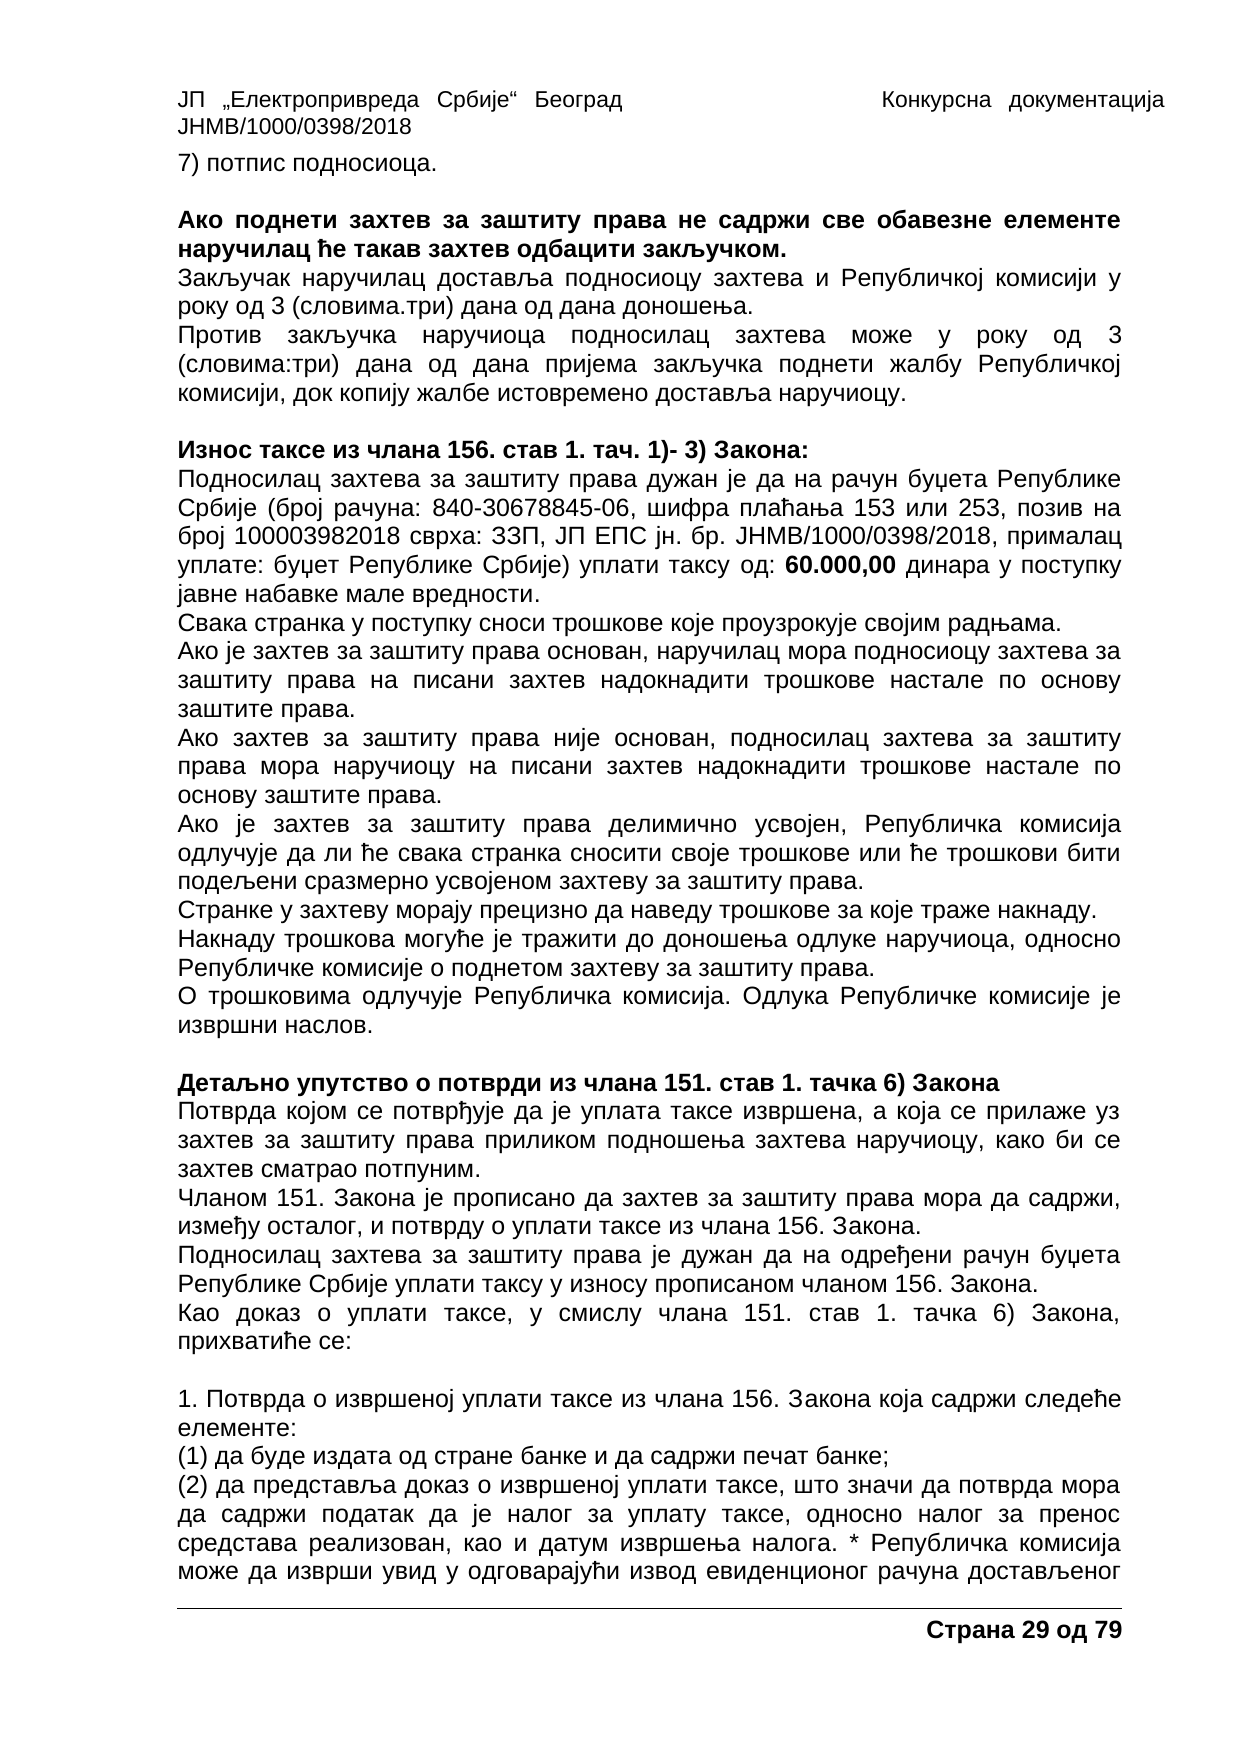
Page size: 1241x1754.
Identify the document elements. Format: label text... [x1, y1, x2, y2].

text О трошковима одлучује Републичка комисија. Одлука Републичке комисије је извршни наслов. [177, 981, 1122, 1039]
text Странке у захтеву морају прецизно да наведу трошкове за које траже накнаду. [177, 895, 1122, 924]
text Свака странка у поступку сноси трошкове које проузрокује својим радњама. [177, 608, 1122, 636]
text Ако поднети захтев за заштиту права не садржи све обавезне елементе наручилац ће такав захтев одбацити закључком. [177, 205, 1122, 263]
text (1) да буде издата од стране банке и да садржи печат банке; [177, 1441, 1122, 1470]
text Подносилац захтева за заштиту права дужан је да на рачун буџета Републике Србије (број рачуна: 840-30678845-06, шифра плаћања 153 или 253, позив на број 100003982018 сврха: ЗЗП, ЈП ЕПС јн. бр. ЈНМВ/1000/0398/2018, прималац уплате: буџет Републике Србије) уплати таксу од: 60.000,00 динара у поступку јавне набавке мале вредности. [177, 464, 1122, 608]
text Закључак наручилац доставља подносиоцу захтева и Републичкој комисији у року од 3 (словима.три) дана од дана доношења. [177, 263, 1122, 320]
text 7) потпис подносиоца. [177, 148, 1122, 176]
text Чланом 151. Закона је прописано да захтев за заштиту права мора да садржи, између осталог, и потврду о уплати таксе из члана 156. Закона. [177, 1183, 1122, 1240]
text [177, 1470, 1122, 1585]
text Детаљно упутство о потврди из члана 151. став 1. тачка 6) Закона [177, 1068, 1122, 1096]
text Ако је захтев за заштиту права основан, наручилац мора подносиоцу захтева за заштиту права на писани захтев надокнадити трошкове настале по основу заштите права. [177, 636, 1122, 723]
text Ако је захтев за заштиту права делимично усвојен, Републичка комисија одлучује да ли ће свака странка сносити своје трошкове или ће трошкови бити подељени сразмерно усвојеном захтеву за заштиту права. [177, 809, 1122, 895]
text Накнаду трошкова могуће је тражити до доношења одлуке наручиоца, односно Републичке комисије о поднетом захтеву за заштиту права. [177, 924, 1122, 981]
text Потврда којом се потврђује да је уплата таксе извршена, а која се прилаже уз захтев за заштиту права приликом подношења захтева наручиоцу, како би се захтев сматрао потпуним. [177, 1096, 1122, 1183]
text Ако захтев за заштиту права није основан, подносилац захтева за заштиту права мора наручиоцу на писани захтев надокнадити трошкове настале по основу заштите права. [177, 723, 1122, 809]
text Подносилац захтева за заштиту права је дужан да на одређени рачун буџета Републике Србије уплати таксу у износу прописаном чланом 156. Закона. [177, 1240, 1122, 1298]
text 1. Потврда о извршеној уплати таксе из члана 156. Закона која садржи следеће елементе: [177, 1384, 1122, 1441]
text Као доказ о уплати таксе, у смислу члана 151. став 1. тачка 6) Закона, прихватиће се: [177, 1298, 1122, 1355]
text Износ таксе из члана 156. став 1. тач. 1)- 3) Закона: [177, 435, 1122, 464]
text Против закључка наручиоца подносилац захтева може у року од 3 (словима:три) дана од дана пријема закључка поднети жалбу Републичкој комисији, док копију жалбе истовремено доставља наручиоцу. [177, 320, 1122, 406]
